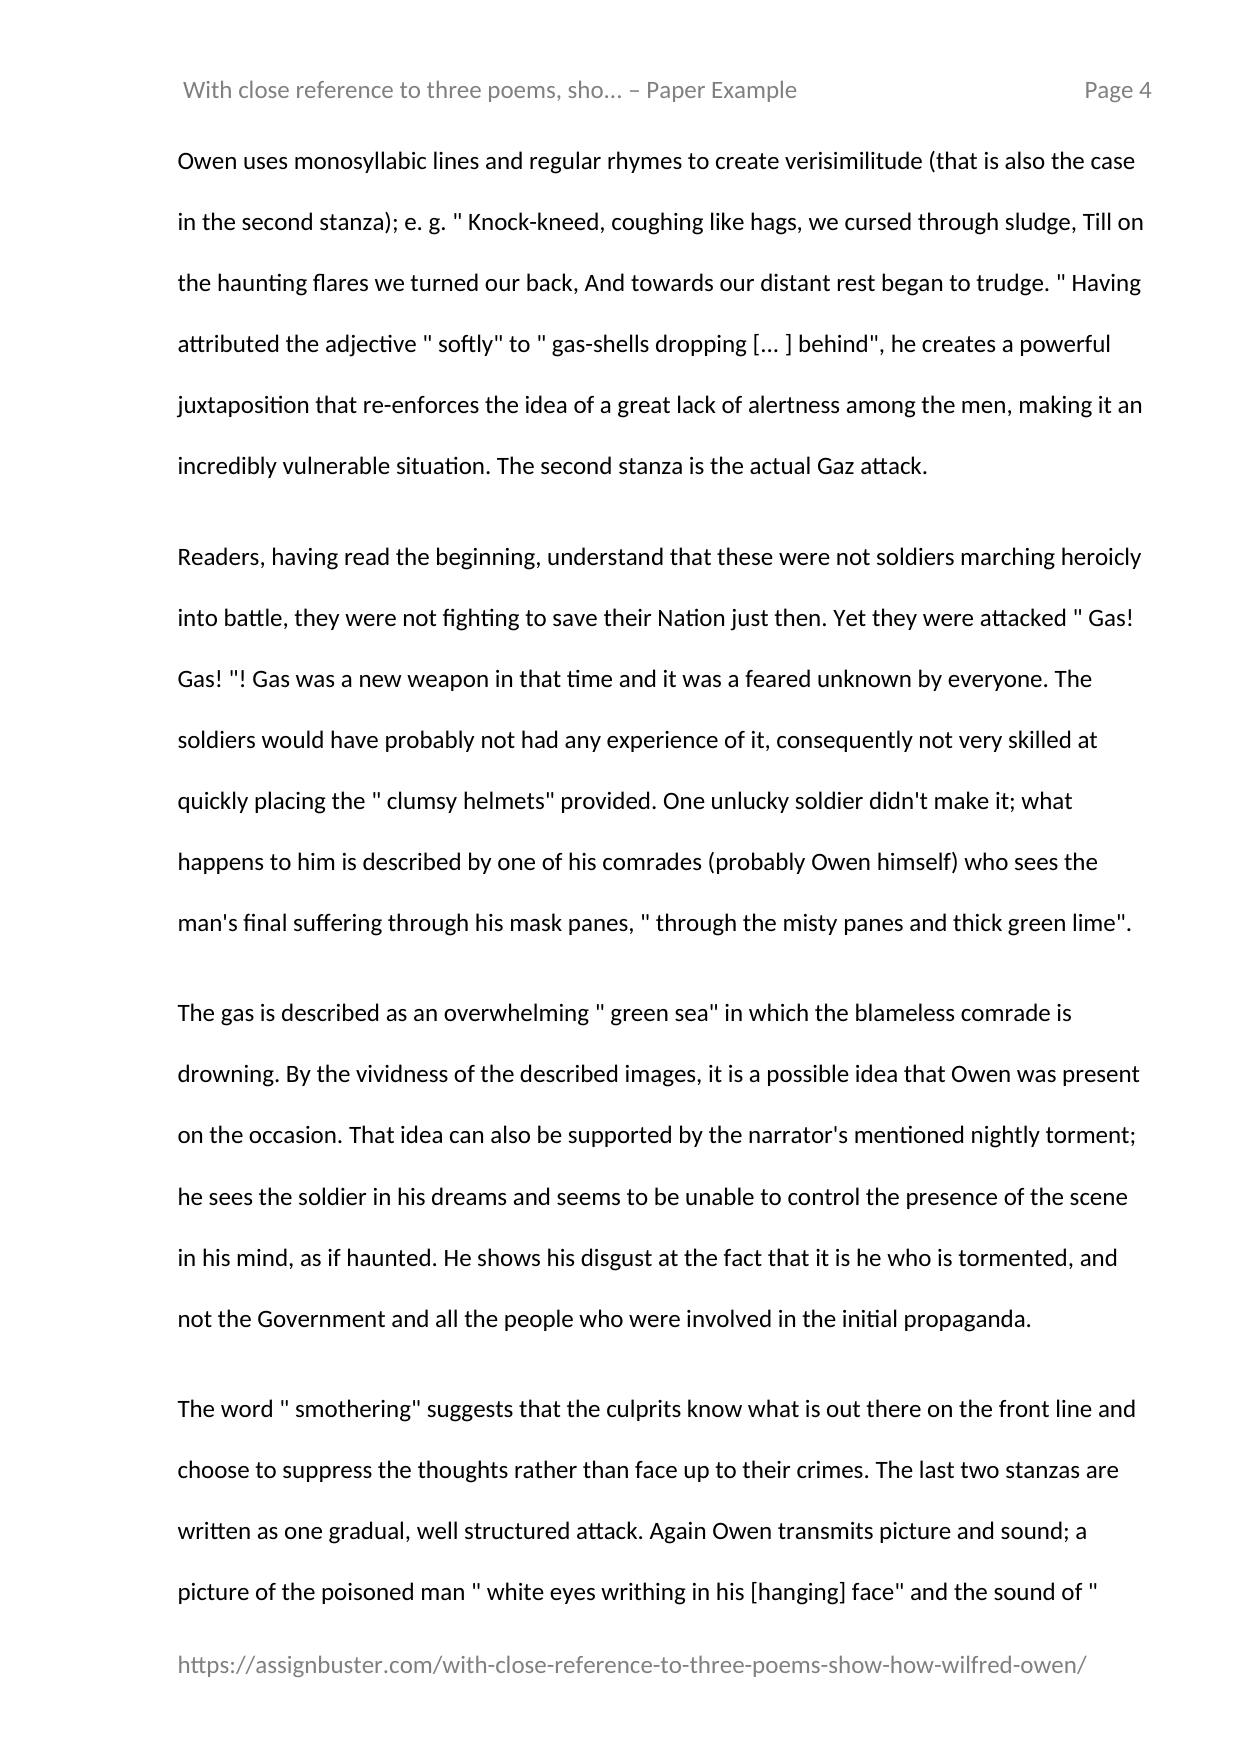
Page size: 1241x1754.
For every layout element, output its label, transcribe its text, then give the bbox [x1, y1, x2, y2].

text The gas is described as an overwhelming " green sea" in which the blameless comrade is drowning. By the vividness of the described images, it is a possible idea that Owen was present on the occasion. That idea can also be supported by the narrator's mentioned nightly torment; he sees the soldier in his dreams and seems to be unable to control the presence of the scene in his mind, as if haunted. He shows his disgust at the fact that it is he who is tormented, and not the Government and all the people who were involved in the initial propaganda. [177, 997, 1152, 1333]
text Owen uses monosyllabic lines and regular rhymes to create verisimilitude (that is also the case in the second stanza); e. g. " Knock-kneed, coughing like hags, we cursed through sludge, Till on the haunting flares we turned our back, And towards our distant rest began to trudge. " Having attributed the adjective " softly" to " gas-shells dropping [... ] behind", he creates a powerful juxtaposition that re-enforces the idea of a great lack of alertness among the men, making it an incredibly vulnerable situation. The second stanza is the actual Gaz attack. [177, 145, 1152, 481]
text Readers, having read the beginning, understand that these were not soldiers marching heroicly into battle, they were not fighting to save their Nation just then. Yet they were attacked " Gas! Gas! "! Gas was a new weapon in that time and it was a feared unknown by everyone. The soldiers would have probably not had any experience of it, consequently not very skilled at quickly placing the " clumsy helmets" provided. One unlucky soldier didn't make it; what happens to him is described by one of his comrades (probably Owen himself) who sees the man's final suffering through his mask panes, " through the misty panes and thick green lime". [177, 541, 1152, 937]
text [177, 1393, 1152, 1607]
